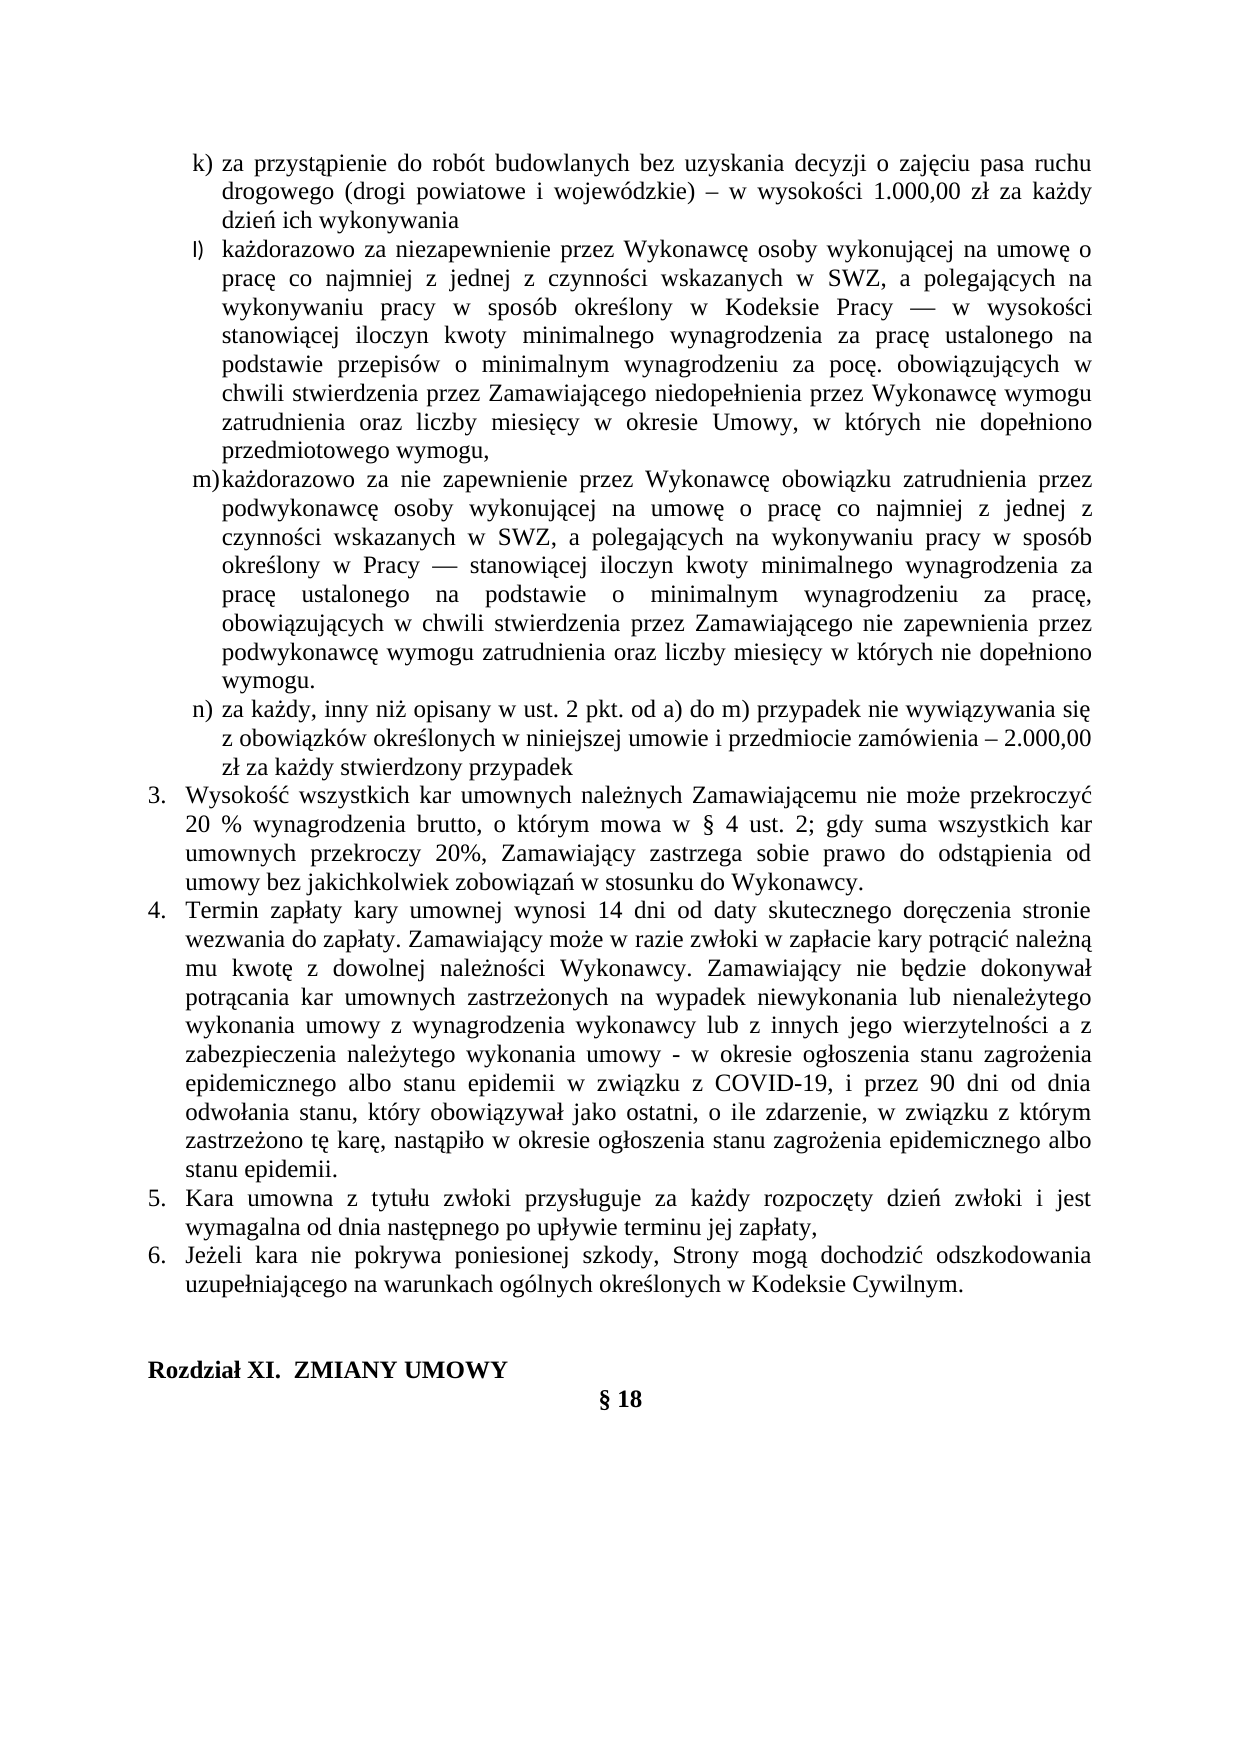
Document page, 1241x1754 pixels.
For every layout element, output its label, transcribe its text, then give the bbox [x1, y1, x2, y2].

list każdorazowo za nie zapewnienie przez Wykonawcę obowiązku zatrudnienia przez podwykonawcę osoby wykonującej na umowę o pracę co najmniej z jednej z czynności wskazanych w SWZ, a polegających na wykonywaniu pracy w sposób określony w Pracy — stanowiącej iloczyn kwoty minimalnego wynagrodzenia za pracę ustalonego na podstawie o minimalnym wynagrodzeniu za pracę, obowiązujących w chwili stwierdzenia przez Zamawiającego nie zapewnienia przez podwykonawcę wymogu zatrudnienia oraz liczby miesięcy w których nie dopełniono wymogu. [192, 464, 1092, 694]
list za każdy, inny niż opisany w ust. 2 pkt. od a) do m) przypadek nie wywiązywania się z obowiązków określonych w niniejszej umowie i przedmiocie zamówienia – 2.000,00 zł za każdy stwierdzony przypadek [192, 694, 1092, 781]
list każdorazowo za niezapewnienie przez Wykonawcę osoby wykonującej na umowę o pracę co najmniej z jednej z czynności wskazanych w SWZ, a polegających na wykonywaniu pracy w sposób określony w Kodeksie Pracy — w wysokości stanowiącej iloczyn kwoty minimalnego wynagrodzenia za pracę ustalonego na podstawie przepisów o minimalnym wynagrodzeniu za pocę. obowiązujących w chwili stwierdzenia przez Zamawiającego niedopełnienia przez Wykonawcę wymogu zatrudnienia oraz liczby miesięcy w okresie Umowy, w których nie dopełniono przedmiotowego wymogu, [192, 234, 1092, 464]
text § 18 [148, 1384, 1092, 1413]
list Kara umowna z tytułu zwłoki przysługuje za każdy rozpoczęty dzień zwłoki i jest wymagalna od dnia następnego po upływie terminu jej zapłaty, [148, 1183, 1092, 1241]
text Rozdział XI. ZMIANY UMOWY [148, 1356, 1092, 1384]
list Wysokość wszystkich kar umownych należnych Zamawiającemu nie może przekroczyć 20 % wynagrodzenia brutto, o którym mowa w 4 ust. 2; gdy suma wszystkich kar umownych przekroczy 20%, Zamawiający zastrzega sobie prawo do odstąpienia od umowy bez jakichkolwiek zobowiązań w stosunku do Wykonawcy. [148, 781, 1092, 896]
list Termin zapłaty kary umownej wynosi 14 dni od daty skutecznego doręczenia stronie wezwania do zapłaty. Zamawiający może w razie zwłoki w zapłacie kary potrącić należną mu kwotę z dowolnej należności Wykonawcy. Zamawiający nie będzie dokonywał potrącania kar umownych zastrzeżonych na wypadek niewykonania lub nienależytego wykonania umowy z wynagrodzenia wykonawcy lub z innych jego wierzytelności a z zabezpieczenia należytego wykonania umowy - w okresie ogłoszenia stanu zagrożenia epidemicznego albo stanu epidemii w związku z COVID-19, i przez 90 dni od dnia odwołania stanu, który obowiązywał jako ostatni, o ile zdarzenie, w związku z którym zastrzeżono tę karę, nastąpiło w okresie ogłoszenia stanu zagrożenia epidemicznego albo stanu epidemii. [148, 896, 1092, 1183]
list Jeżeli kara nie pokrywa poniesionej szkody, Strony mogą dochodzić odszkodowania uzupełniającego na warunkach ogólnych określonych w Kodeksie Cywilnym. [148, 1241, 1092, 1298]
list za przystąpienie do robót budowlanych bez uzyskania decyzji o zajęciu pasa ruchu drogowego (drogi powiatowe i wojewódzkie) – w wysokości 1.000,00 zł za każdy dzień ich wykonywania [192, 148, 1092, 234]
